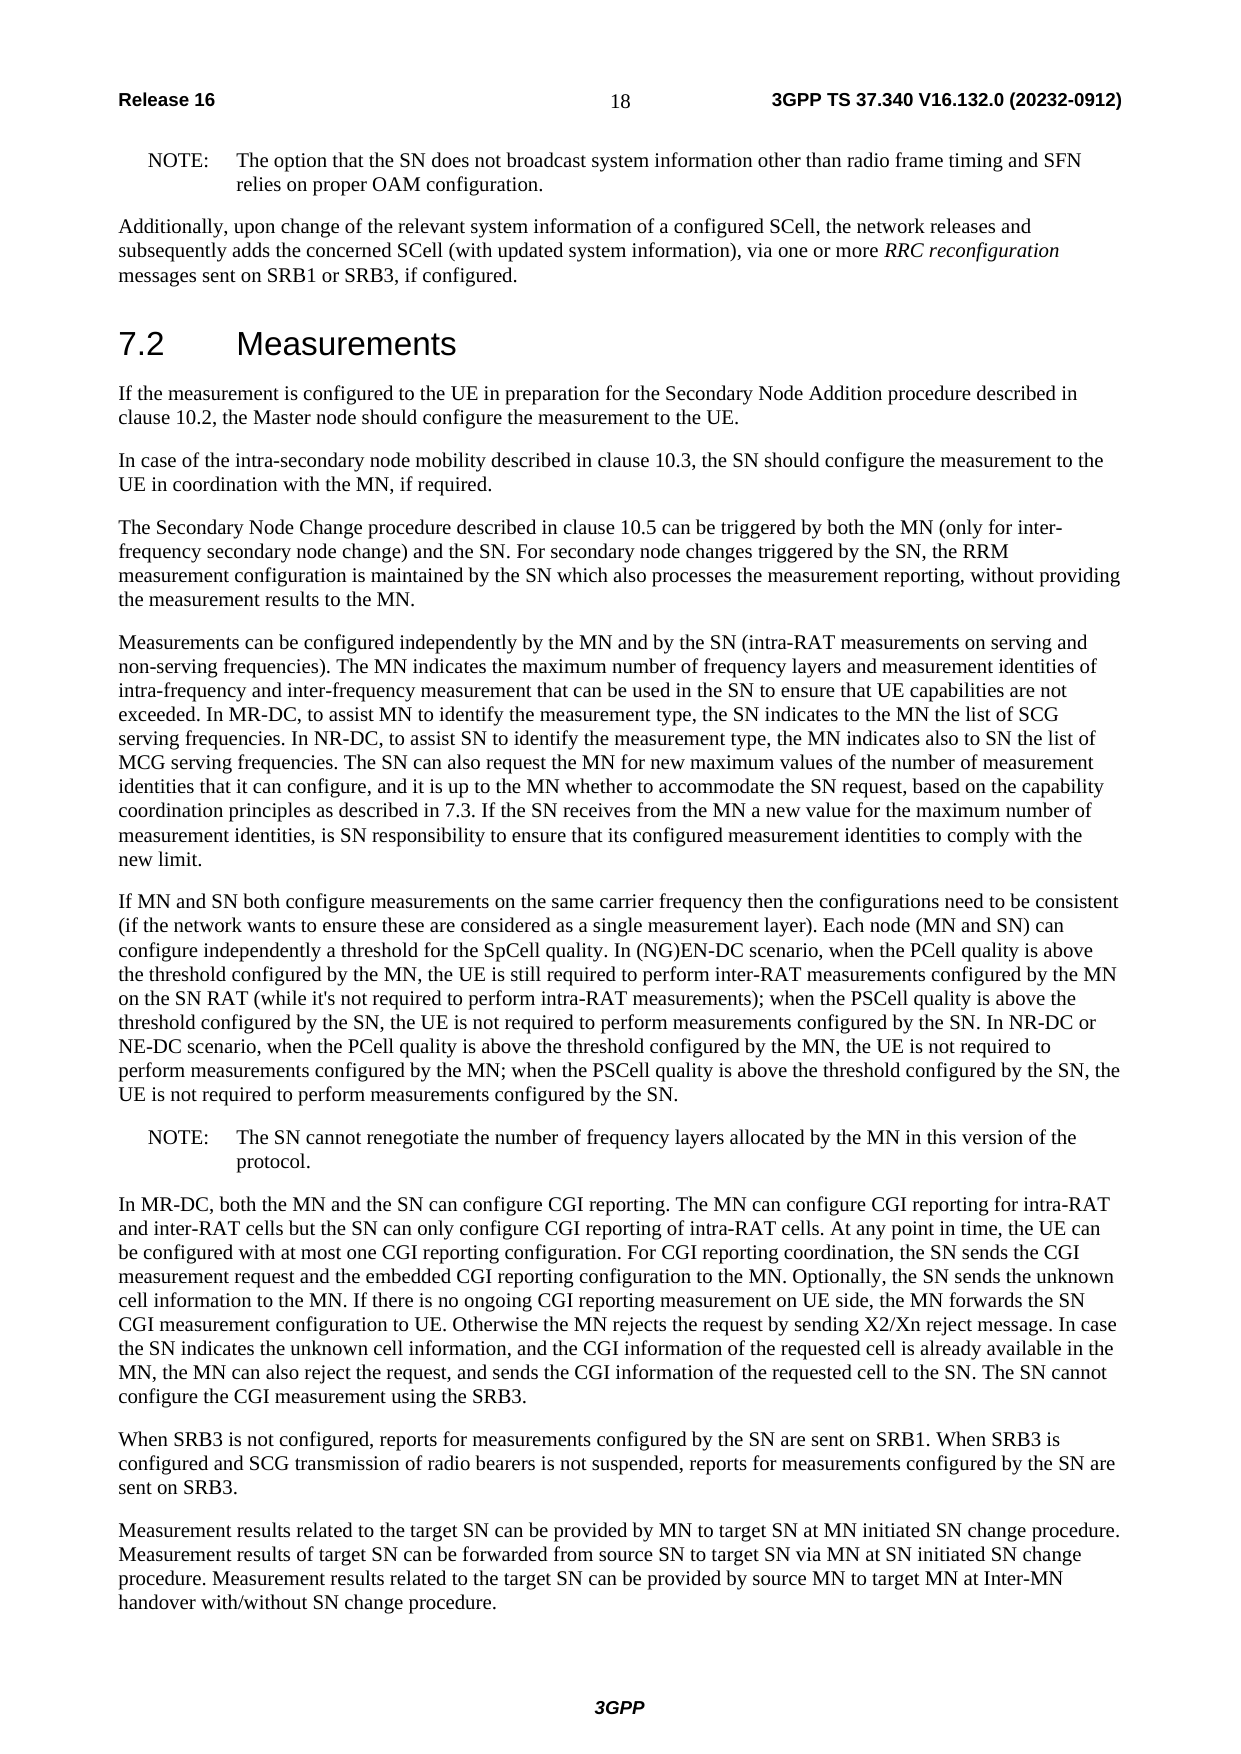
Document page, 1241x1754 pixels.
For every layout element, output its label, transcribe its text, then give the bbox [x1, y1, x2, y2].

text Measurements can be configured independently by the MN and by the SN (intra-RAT measurements on serving and non-serving frequencies). The MN indicates the maximum number of frequency layers and measurement identities of intra-frequency and inter-frequency measurement that can be used in the SN to ensure that UE capabilities are not exceeded. In MR-DC, to assist MN to identify the measurement type, the SN indicates to the MN the list of SCG serving frequencies. In NR-DC, to assist SN to identify the measurement type, the MN indicates also to SN the list of MCG serving frequencies. The SN can also request the MN for new maximum values of the number of measurement identities that it can configure, and it is up to the MN whether to accommodate the SN request, based on the capability coordination principles as described in 7.3. If the SN receives from the MN a new value for the maximum number of measurement identities, is SN responsibility to ensure that its configured measurement identities to comply with the new limit. [118, 630, 1122, 871]
text The Secondary Node Change procedure described in clause 10.5 can be triggered by both the MN (only for inter-frequency secondary node change) and the SN. For secondary node changes triggered by the SN, the RRM measurement configuration is maintained by the SN which also processes the measurement reporting, without providing the measurement results to the MN. [118, 515, 1122, 611]
text If the measurement is configured to the UE in preparation for the Secondary Node Addition procedure described in clause 10.2, the Master node should configure the measurement to the UE. [118, 381, 1122, 429]
text In case of the intra-secondary node mobility described in clause 10.3, the SN should configure the measurement to the UE in coordination with the MN, if required. [118, 448, 1122, 496]
subtitle 7.2 Measurements [118, 324, 1122, 362]
text In MR-DC, both the MN and the SN can configure CGI reporting. The MN can configure CGI reporting for intra-RAT and inter-RAT cells but the SN can only configure CGI reporting of intra-RAT cells. At any point in time, the UE can be configured with at most one CGI reporting configuration. For CGI reporting coordination, the SN sends the CGI measurement request and the embedded CGI reporting configuration to the MN. Optionally, the SN sends the unknown cell information to the MN. If there is no ongoing CGI reporting measurement on UE side, the MN forwards the SN CGI measurement configuration to UE. Otherwise the MN rejects the request by sending X2/Xn reject message. In case the SN indicates the unknown cell information, and the CGI information of the requested cell is already available in the MN, the MN can also reject the request, and sends the CGI information of the requested cell to the SN. The SN cannot configure the CGI measurement using the SRB3. [118, 1192, 1122, 1408]
text Measurement results related to the target SN can be provided by MN to target SN at MN initiated SN change procedure. Measurement results of target SN can be forwarded from source SN to target SN via MN at SN initiated SN change procedure. Measurement results related to the target SN can be provided by source MN to target MN at Inter-MN handover with/without SN change procedure. [118, 1518, 1122, 1614]
text NOTE: The option that the SN does not broadcast system information other than radio frame timing and SFN relies on proper OAM configuration. [148, 147, 1122, 196]
text When SRB3 is not configured, reports for measurements configured by the SN are sent on SRB1. When SRB3 is configured and SCG transmission of radio bearers is not suspended, reports for measurements configured by the SN are sent on SRB3. [118, 1427, 1122, 1499]
text Additionally, upon change of the relevant system information of a configured SCell, the network releases and subsequently adds the concerned SCell (with updated system information), via one or more RRC reconfiguration messages sent on SRB1 or SRB3, if configured. [118, 214, 1122, 287]
text NOTE: The SN cannot renegotiate the number of frequency layers allocated by the MN in this version of the protocol. [148, 1125, 1122, 1173]
text If MN and SN both configure measurements on the same carrier frequency then the configurations need to be consistent (if the network wants to ensure these are considered as a single measurement layer). Each node (MN and SN) can configure independently a threshold for the SpCell quality. In (NG)EN-DC scenario, when the PCell quality is above the threshold configured by the MN, the UE is still required to perform inter-RAT measurements configured by the MN on the SN RAT (while it's not required to perform intra-RAT measurements); when the PSCell quality is above the threshold configured by the SN, the UE is not required to perform measurements configured by the SN. In NR-DC or NE-DC scenario, when the PCell quality is above the threshold configured by the MN, the UE is not required to perform measurements configured by the MN; when the PSCell quality is above the threshold configured by the SN, the UE is not required to perform measurements configured by the SN. [118, 889, 1122, 1106]
